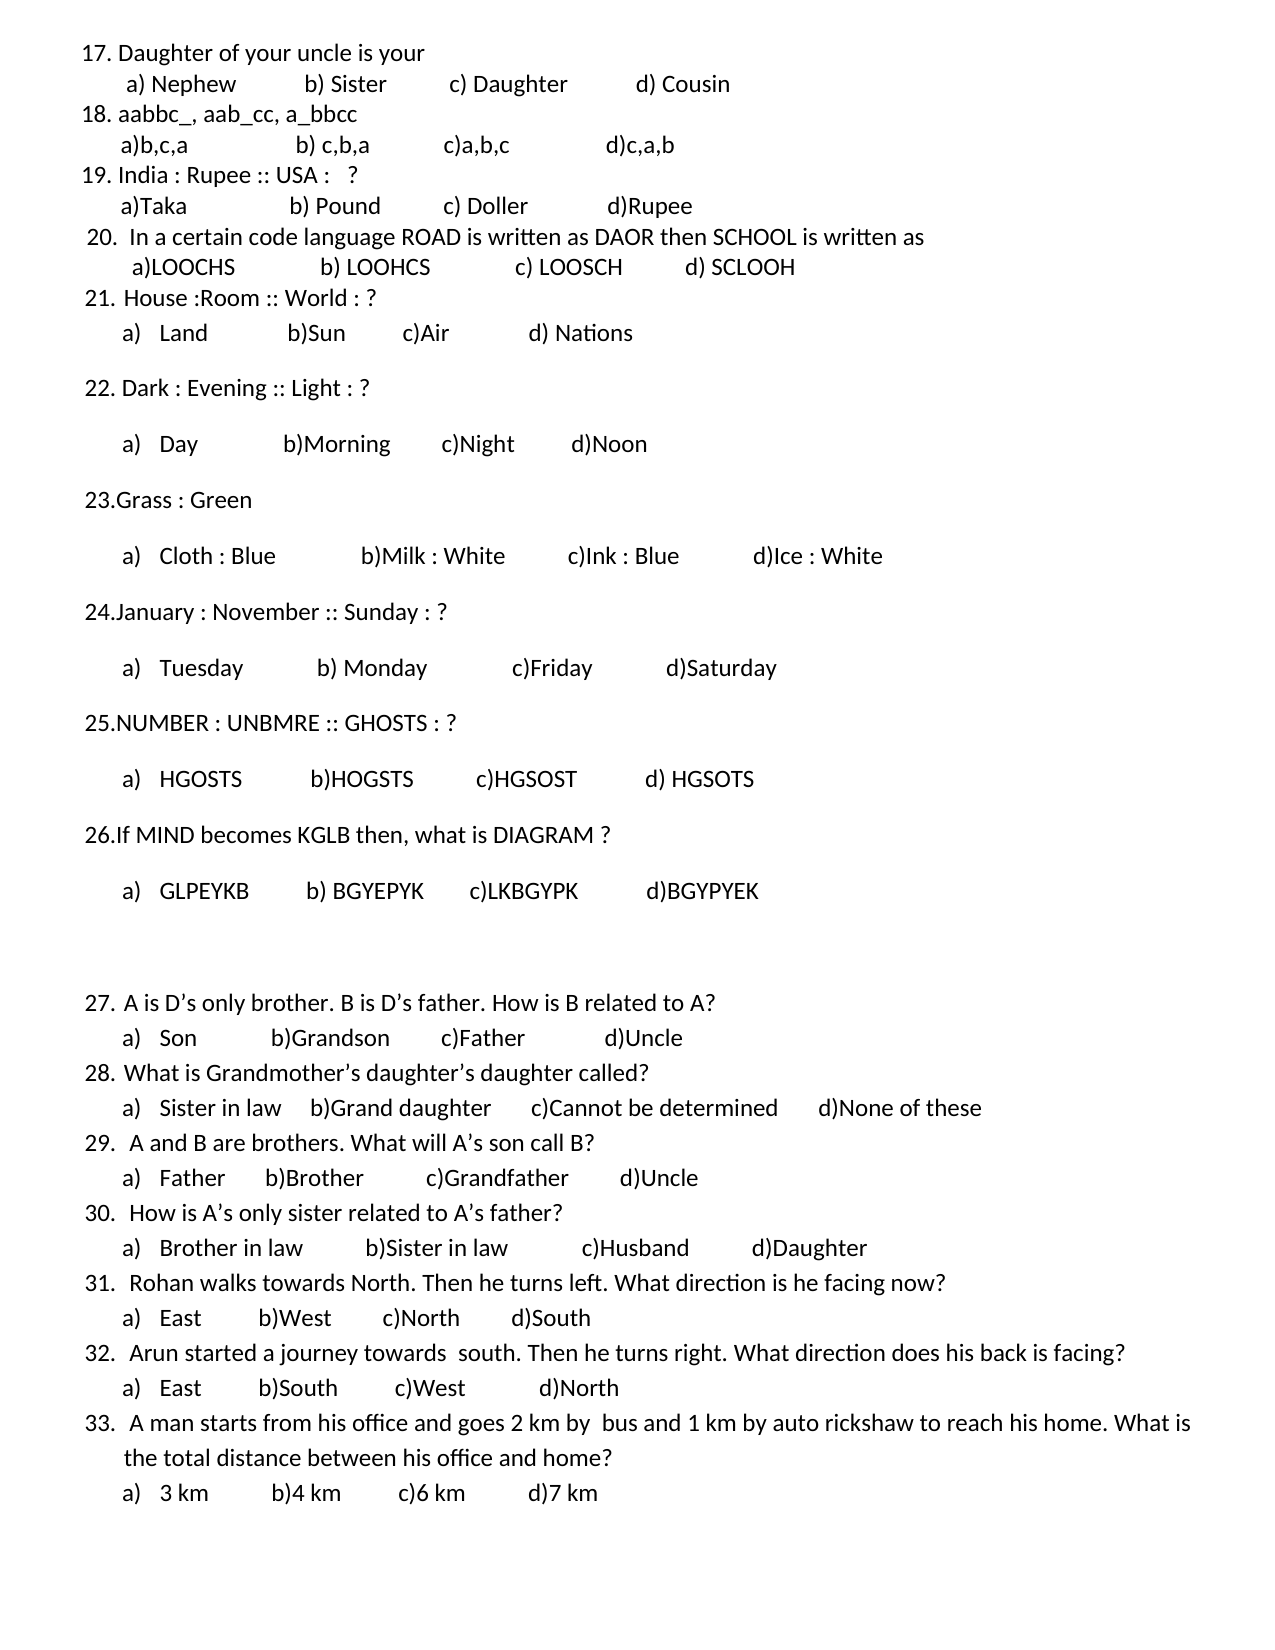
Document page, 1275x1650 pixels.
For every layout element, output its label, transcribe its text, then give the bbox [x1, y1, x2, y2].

list A man starts from his office and goes 2 km by bus and 1 km by auto rickshaw to reach his home. What is the total distance between his office and home? [84, 1407, 1228, 1472]
list Sister in law b)Grand daughter c)Cannot be determined d)None of these [122, 1092, 1228, 1122]
text 17. Daughter of your uncle is your [47, 37, 1228, 68]
text 19. India : Rupee :: USA : ? [47, 159, 1228, 190]
list Rohan walks towards North. Then he turns left. What direction is he facing now? [84, 1267, 1228, 1297]
text 24.January : November :: Sunday : ? [84, 596, 1228, 626]
list A is D’s only brother. B is D’s father. How is B related to A? [84, 987, 1228, 1017]
list 3 km b)4 km c)6 km d)7 km [122, 1477, 1228, 1507]
text 23.Grass : Green [84, 484, 1228, 515]
list Arun started a journey towards south. Then he turns right. What direction does his back is facing? [84, 1337, 1228, 1367]
list Day b)Morning c)Night d)Noon [122, 428, 1228, 459]
list East b)West c)North d)South [122, 1302, 1228, 1332]
list GLPEYKB b) BGYEPYK c)LKBGYPK d)BGYPYEK [122, 875, 1228, 906]
list What is Grandmother’s daughter’s daughter called? [84, 1057, 1228, 1087]
list Land b)Sun c)Air d) Nations [122, 317, 1228, 347]
list Tuesday b) Monday c)Friday d)Saturday [122, 652, 1228, 682]
text 25.NUMBER : UNBMRE :: GHOSTS : ? [84, 707, 1228, 738]
list HGOSTS b)HOGSTS c)HGSOST d) HGSOTS [122, 763, 1228, 794]
text 26.If MIND becomes KGLB then, what is DIAGRAM ? [84, 819, 1228, 850]
text a)b,c,a b) c,b,a c)a,b,c d)c,a,b [47, 129, 1228, 159]
text a) Nephew b) Sister c) Daughter d) Cousin [47, 68, 1228, 98]
list A and B are brothers. What will A’s son call B? [84, 1127, 1228, 1157]
text a)LOOCHS b) LOOHCS c) LOOSCH d) SCLOOH [47, 251, 1228, 282]
text 20. In a certain code language ROAD is written as DAOR then SCHOOL is written as [47, 221, 1228, 251]
list Brother in law b)Sister in law c)Husband d)Daughter [122, 1232, 1228, 1262]
list East b)South c)West d)North [122, 1372, 1228, 1402]
list House :Room :: World : ? [84, 282, 1228, 312]
list Father b)Brother c)Grandfather d)Uncle [122, 1162, 1228, 1192]
list Son b)Grandson c)Father d)Uncle [122, 1022, 1228, 1052]
text 22. Dark : Evening :: Light : ? [84, 372, 1228, 403]
list How is A’s only sister related to A’s father? [84, 1197, 1228, 1227]
list Cloth : Blue b)Milk : White c)Ink : Blue d)Ice : White [122, 540, 1228, 571]
text a)Taka b) Pound c) Doller d)Rupee [47, 190, 1228, 221]
text 18. aabbc_, aab_cc, a_bbcc [47, 98, 1228, 129]
